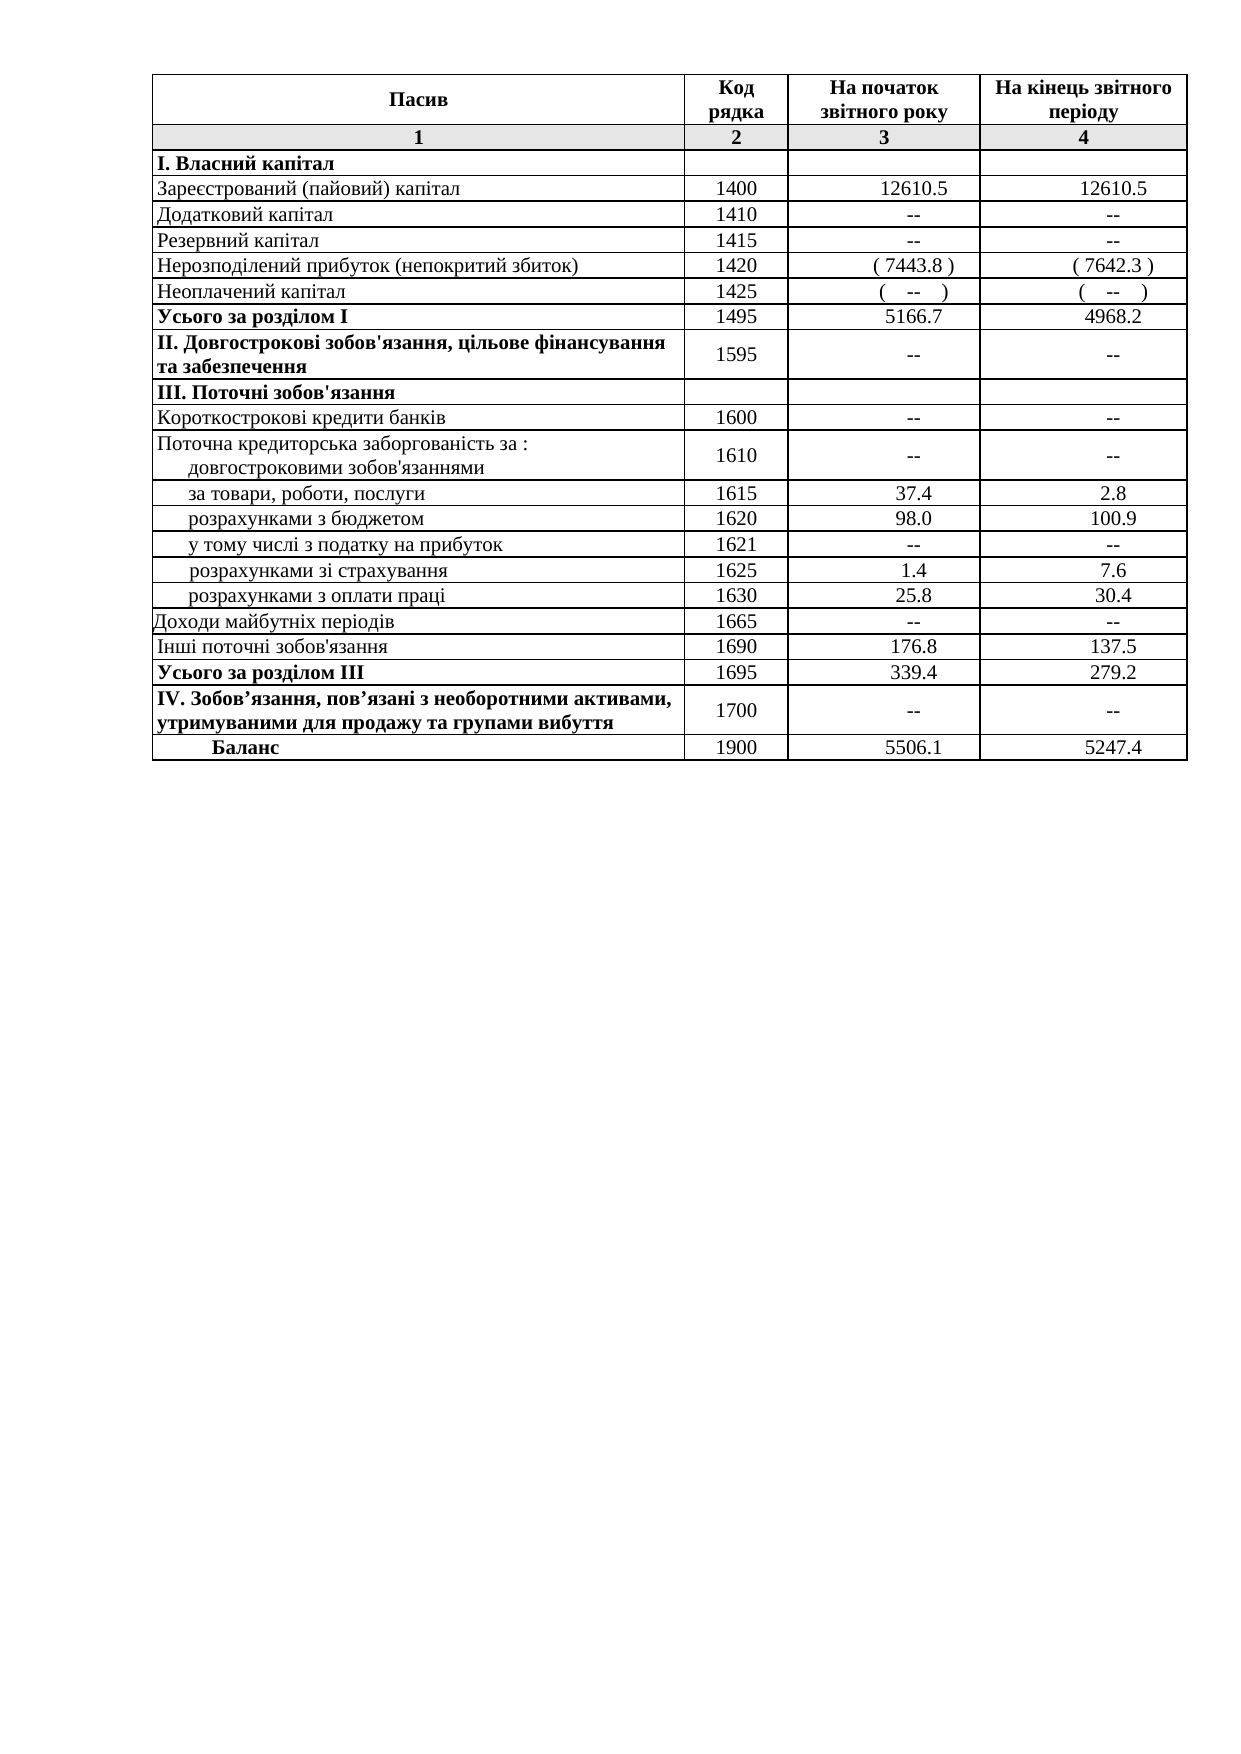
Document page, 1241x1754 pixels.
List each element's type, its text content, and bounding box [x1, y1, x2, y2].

table_cell розрахунками з бюджетом [153, 506, 684, 530]
table_cell 1630 [685, 583, 787, 607]
table_header Пасив [153, 75, 684, 123]
table_cell розрахунками з оплати праці [153, 583, 684, 607]
table_cell 1621 [685, 532, 787, 556]
table_cell [789, 380, 979, 404]
table_cell [685, 380, 787, 404]
table_cell [981, 380, 1186, 404]
table_cell 137.5 [981, 635, 1186, 658]
table_cell [789, 151, 979, 175]
table_cell III. Поточні зобов'язання [153, 380, 684, 404]
table_cell [685, 151, 787, 175]
table_cell Короткострокові кредити банків [153, 405, 684, 429]
table_cell 1600 [685, 405, 787, 429]
table_cell ( 7642.3 ) [981, 253, 1186, 277]
table_cell Додатковий капітал [153, 202, 684, 226]
table_cell 3 [789, 125, 979, 149]
table_cell 1425 [685, 279, 787, 303]
table_cell Нерозподілений прибуток (непокритий збиток) [153, 253, 684, 277]
table_cell 1410 [685, 202, 787, 226]
table_cell 176.8 [789, 635, 979, 658]
table_cell 5506.1 [789, 735, 979, 759]
table_cell 7.6 [981, 558, 1186, 582]
table_cell -- [981, 532, 1186, 556]
table_cell 2.8 [981, 481, 1186, 505]
table_cell -- [981, 686, 1186, 734]
table_cell -- [789, 532, 979, 556]
table_cell 1595 [685, 330, 787, 378]
table_cell ІV. Зобов’язання, пов’язані з необоротними активами, утримуваними для продажу та групами вибуття [153, 686, 684, 734]
table_cell -- [789, 228, 979, 252]
table_cell 100.9 [981, 506, 1186, 530]
table_cell 4968.2 [981, 305, 1186, 328]
table_cell Доходи майбутніх періодів [153, 609, 684, 633]
table_cell 5166.7 [789, 305, 979, 328]
table_cell ( 7443.8 ) [789, 253, 979, 277]
table_cell 1690 [685, 635, 787, 658]
table_cell Інші поточні зобов'язання [153, 635, 684, 658]
table_cell -- [789, 609, 979, 633]
table_cell -- [981, 202, 1186, 226]
table_header Код рядка [685, 75, 787, 123]
table_cell у тому числі з податку на прибуток [153, 532, 684, 556]
table_cell Усього за розділом І [153, 305, 684, 328]
table_cell -- [981, 228, 1186, 252]
table_cell І. Власний капітал [153, 151, 684, 175]
table_cell Поточна кредиторська заборгованість за : довгостроковими зобов'язаннями [153, 431, 684, 479]
table_cell 1665 [685, 609, 787, 633]
table_cell [981, 151, 1186, 175]
table_cell -- [981, 609, 1186, 633]
table_cell 1415 [685, 228, 787, 252]
table_cell -- [981, 330, 1186, 378]
table_cell 1695 [685, 660, 787, 684]
table_cell за товари, роботи, послуги [153, 481, 684, 505]
table_cell ( -- ) [789, 279, 979, 303]
table_cell 12610.5 [789, 176, 979, 200]
table_cell -- [789, 686, 979, 734]
table_cell 2 [685, 125, 787, 149]
table_cell Резервний капітал [153, 228, 684, 252]
table_cell Неоплачений капітал [153, 279, 684, 303]
table_cell 1400 [685, 176, 787, 200]
table_cell 25.8 [789, 583, 979, 607]
table_cell 30.4 [981, 583, 1186, 607]
table_cell II. Довгострокові зобов'язання, цільове фінансування та забезпечення [153, 330, 684, 378]
table_cell розрахунками зі страхування [153, 558, 684, 582]
table_cell 1625 [685, 558, 787, 582]
table_cell ( -- ) [981, 279, 1186, 303]
table_cell 1900 [685, 735, 787, 759]
table_cell 339.4 [789, 660, 979, 684]
table_cell 1610 [685, 431, 787, 479]
table_cell Зареєстрований (пайовий) капітал [153, 176, 684, 200]
table_cell -- [981, 431, 1186, 479]
table_cell -- [789, 330, 979, 378]
table_cell 1495 [685, 305, 787, 328]
table_cell 1620 [685, 506, 787, 530]
table_cell 12610.5 [981, 176, 1186, 200]
table_cell Баланс [153, 735, 684, 759]
table_cell -- [789, 202, 979, 226]
table_cell 1700 [685, 686, 787, 734]
table_cell 1.4 [789, 558, 979, 582]
table_cell 1615 [685, 481, 787, 505]
table_cell 1420 [685, 253, 787, 277]
table_cell -- [789, 431, 979, 479]
table_cell 37.4 [789, 481, 979, 505]
table_cell 1 [153, 125, 684, 149]
table_cell 98.0 [789, 506, 979, 530]
table_cell -- [789, 405, 979, 429]
table_cell -- [981, 405, 1186, 429]
table_header На початок звітного року [789, 75, 979, 123]
table_cell 279.2 [981, 660, 1186, 684]
table_cell 4 [981, 125, 1186, 149]
table_header На кінець звітного періоду [981, 75, 1186, 123]
table_cell 5247.4 [981, 735, 1186, 759]
table_cell Усього за розділом IІІ [153, 660, 684, 684]
